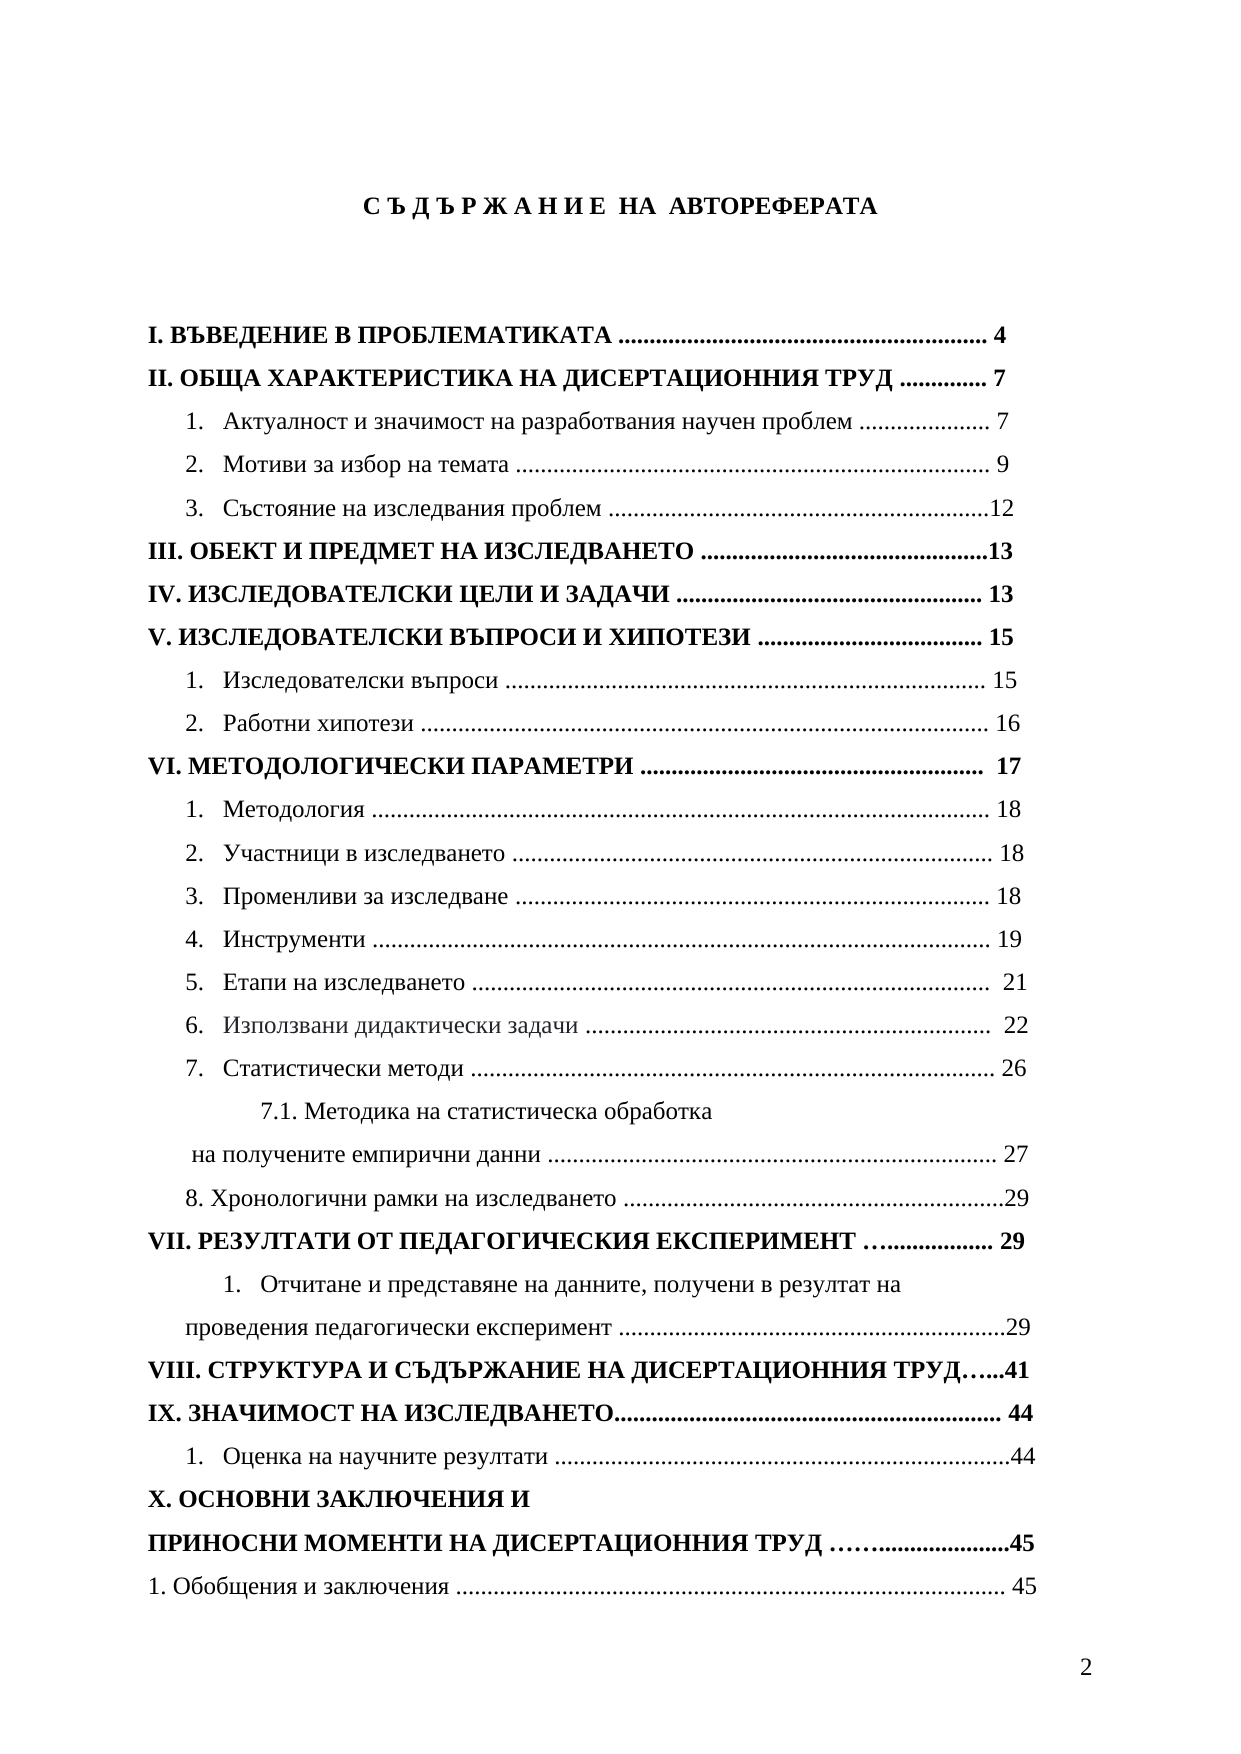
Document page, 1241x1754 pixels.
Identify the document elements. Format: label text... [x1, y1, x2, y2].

list Участници в изследването ............................................................................. 18 [185, 838, 1093, 866]
list Оценка на научните резултати .........................................................................44 [185, 1441, 1093, 1470]
text III. ОБЕКТ И ПРЕДМЕТ НА ИЗСЛЕДВАНЕТО ..............................................13 [148, 536, 1093, 564]
text 7.1. Методика на статистическа обработка [260, 1096, 1093, 1125]
text IX. ЗНАЧИМОСТ НА ИЗСЛЕДВАНЕТО.............................................................. 44 [148, 1398, 1093, 1427]
list Актуалност и значимост на разработвания научен проблем ..................... 7 [185, 406, 1093, 435]
text 1. Обобщения и заключения ........................................................................................ 45 [148, 1571, 1093, 1599]
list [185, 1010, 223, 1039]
list Работни хипотези ........................................................................................... 16 [185, 708, 1093, 737]
text X. ОСНОВНИ ЗАКЛЮЧЕНИЯ И [148, 1484, 1093, 1513]
text II. ОБЩА ХАРАКТЕРИСТИКА НА ДИСЕРТАЦИОННИЯ ТРУД .............. 7 [899, 363, 1093, 392]
text проведения педагогически експеримент ..............................................................29 [185, 1312, 1093, 1341]
text С Ъ Д Ъ Р Ж А Н И Е НА АВТОРЕФЕРАТА [148, 191, 1093, 219]
text VI. МЕТОДОЛОГИЧЕСКИ ПАРАМЕТРИ ....................................................... 17 [148, 751, 1093, 780]
list Състояние на изследвания проблем .............................................................12 [185, 493, 1093, 521]
text 8. Хронологични рамки на изследването .............................................................29 [148, 1183, 1093, 1211]
list Инструменти ................................................................................................... 19 [185, 924, 1093, 953]
list Методология ................................................................................................... 18 [185, 794, 1093, 823]
text на получените емпирични данни ........................................................................ 27 [185, 1139, 1093, 1168]
list Отчитане и представяне на данните, получени в резултат на [223, 1269, 1093, 1298]
list Използвани дидактически задачи ................................................................. 22 [585, 1010, 1093, 1039]
list Мотиви за избор на темата ............................................................................ 9 [185, 449, 1093, 478]
list Променливи за изследване ............................................................................ 18 [185, 881, 1093, 909]
list Статистически методи .................................................................................... 26 [185, 1053, 1093, 1082]
text VIII. СТРУКТУРА И СЪДЪРЖАНИЕ НА ДИСЕРТАЦИОННИЯ ТРУД…...41 [148, 1355, 1093, 1384]
text IV. ИЗСЛЕДОВАТЕЛСКИ ЦЕЛИ И ЗАДАЧИ ................................................. 13 [459, 579, 1093, 608]
text V. ИЗСЛЕДОВАТЕЛСКИ ВЪПРОСИ И ХИПОТЕЗИ .................................... 15 [757, 622, 1093, 651]
text I. ВЪВЕДЕНИЕ В ПРОБЛЕМАТИКАТА ........................................................... 4 [170, 320, 1093, 349]
text VII. РЕЗУЛТАТИ ОТ ПЕДАГОГИЧЕСКИЯ ЕКСПЕРИМЕНТ …................. 29 [148, 1226, 1093, 1254]
list Изследователски въпроси ............................................................................. 15 [185, 665, 1093, 694]
list Етапи на изследването ................................................................................... 21 [185, 967, 1093, 996]
text ПРИНОСНИ МОМЕНТИ НА ДИСЕРТАЦИОННИЯ ТРУД …….....................45 [148, 1528, 1093, 1556]
